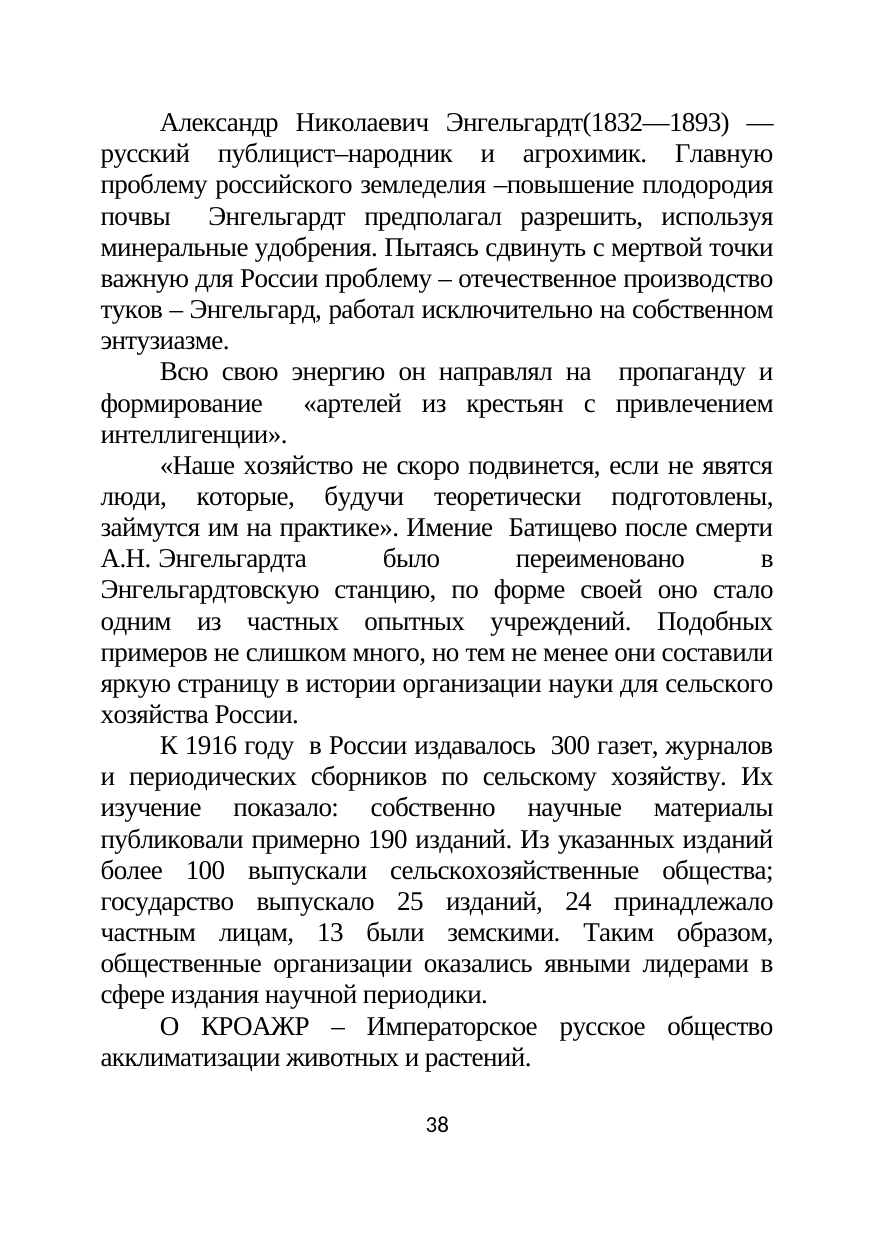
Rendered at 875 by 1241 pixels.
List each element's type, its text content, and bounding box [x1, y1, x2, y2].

text О КРОАЖР – Императорское русское общество акклиматизации животных и растений. [100, 1009, 774, 1072]
text К 1916 году в России издавалось 300 газет, журналов и периодических сборников по сельскому хозяйству. Их изучение показало: собственно научные материалы публиковали примерно 190 изданий. Из указанных изданий более 100 выпускали сельскохозяйственные общества; государство выпускало 25 изданий, 24 принадлежало частным лицам, 13 были земскими. Таким образом, общественные организации оказались явными лидерами в сфере издания научной периодики. [100, 729, 774, 1009]
text Александр Николаевич Энгельгардт(1832—1893) — русский публицист–народник и агрохимик. Главную проблему российского земледелия –повышение плодородия почвы Энгельгардт предполагал разрешить, используя минеральные удобрения. Пытаясь сдвинуть с мертвой точки важную для России проблему – отечественное производство туков – Энгельгард, работал исключительно на собственном энтузиазме. [100, 106, 774, 356]
text «Наше хозяйство не скоро подвинется, если не явятся люди, которые, будучи теоретически подготовлены, займутся им на практике». Имение Батищево после смерти А.Н. Энгельгардта было переименовано в Энгельгардтовскую станцию, по форме своей оно стало одним из частных опытных учреждений. Подобных примеров не слишком много, но тем не менее они составили яркую страницу в истории организации науки для сельского хозяйства России. [100, 449, 774, 729]
text Всю свою энергию он направлял на пропаганду и формирование «артелей из крестьян с привлечением интеллигенции». [100, 356, 774, 449]
